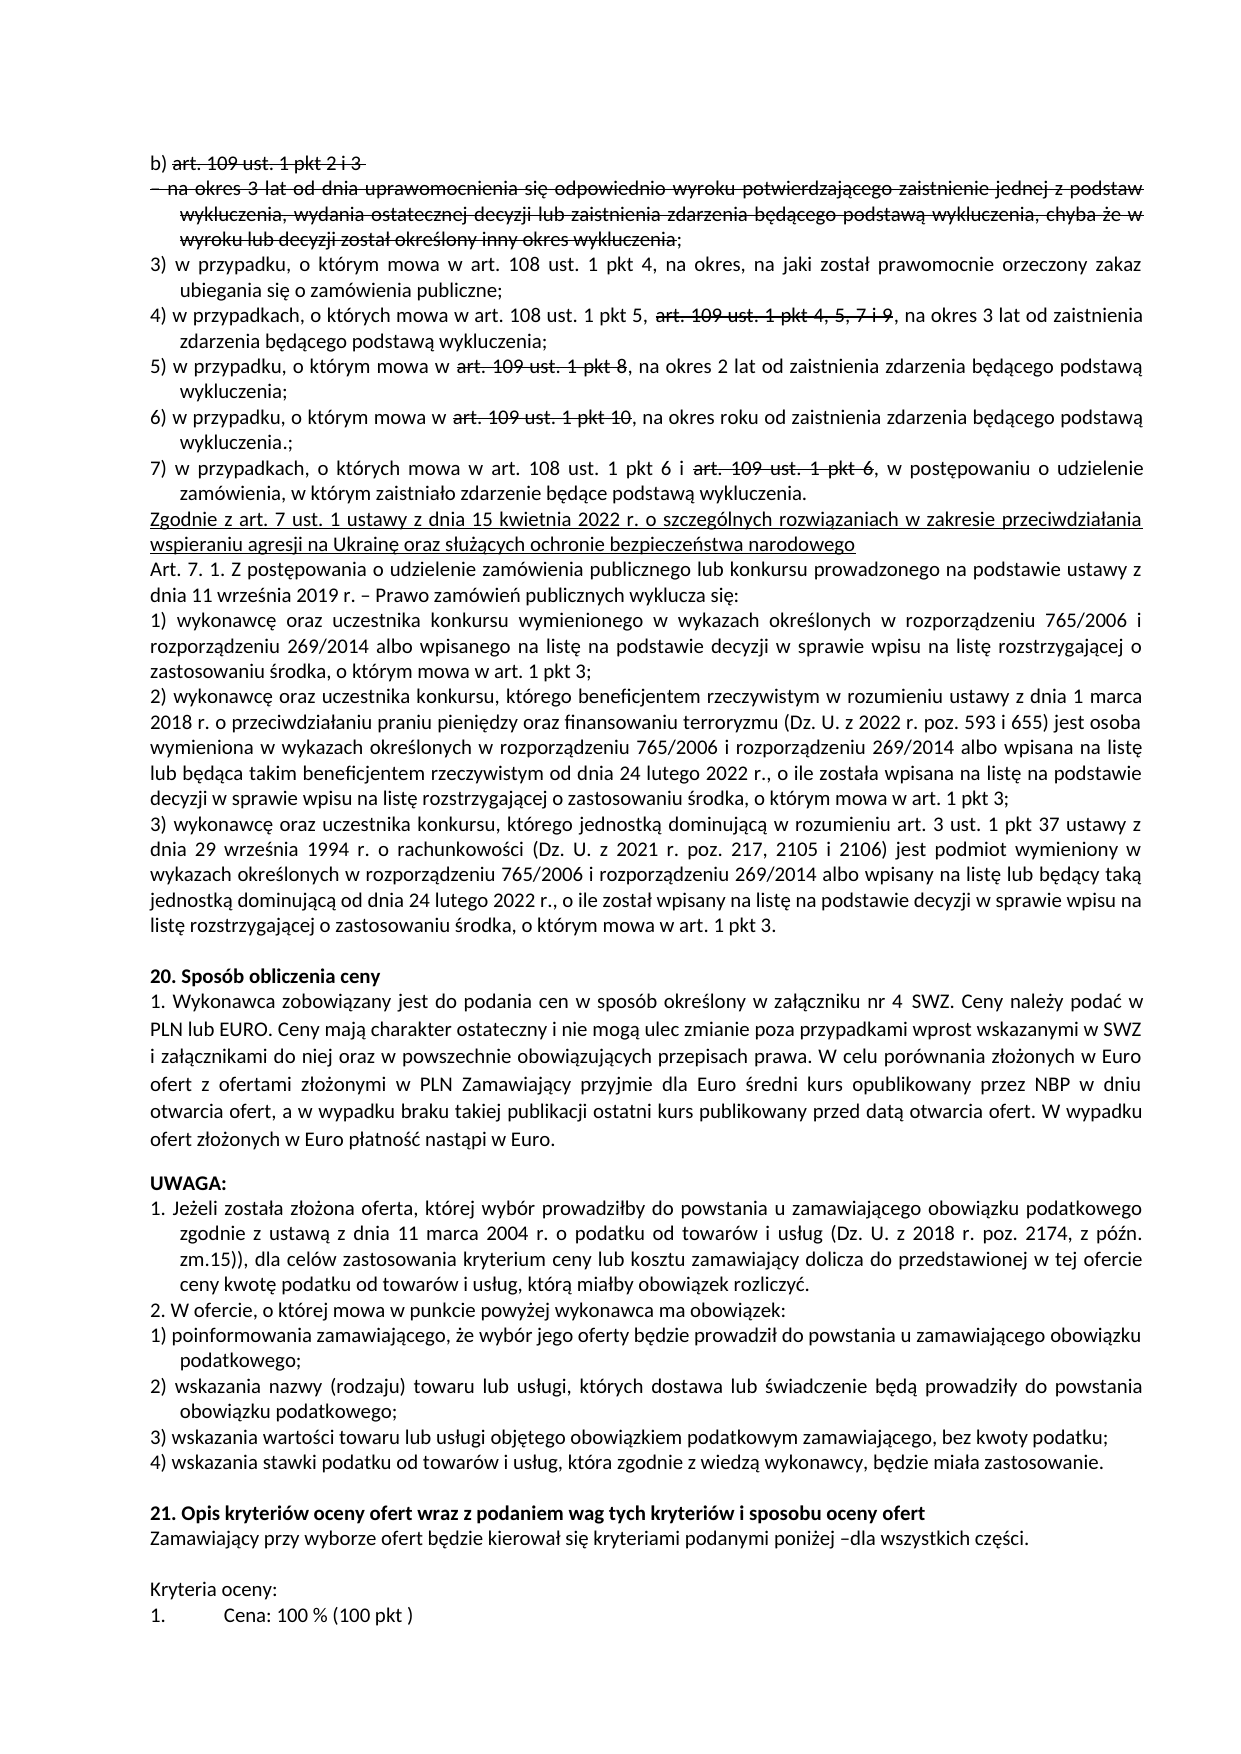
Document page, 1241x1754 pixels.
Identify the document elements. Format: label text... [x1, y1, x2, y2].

text 5) w przypadku, o którym mowa w art. 109 ust. 1 pkt 8, na okres 2 lat od zaistnienia zdarzenia będącego podstawą wykluczenia; [150, 353, 1144, 404]
text 20. Sposób obliczenia ceny [150, 963, 1144, 989]
text 3) wykonawcę oraz uczestnika konkursu, którego jednostką dominującą w rozumieniu art. 3 ust. 1 pkt 37 ustawy z dnia 29 września 1994 r. o rachunkowości (Dz. U. z 2021 r. poz. 217, 2105 i 2106) jest podmiot wymieniony w wykazach określonych w rozporządzeniu 765/2006 i rozporządzeniu 269/2014 albo wpisany na listę lub będący taką jednostką dominującą od dnia 24 lutego 2022 r., o ile został wpisany na listę na podstawie decyzji w sprawie wpisu na listę rozstrzygającej o zastosowaniu środka, o którym mowa w art. 1 pkt 3. [150, 811, 1144, 938]
text 1. Wykonawca zobowiązany jest do podania cen w sposób określony w załączniku nr 4 SWZ. Ceny należy podać w PLN lub EURO. Ceny mają charakter ostateczny i nie mogą ulec zmianie poza przypadkami wprost wskazanymi w SWZ i załącznikami do niej oraz w powszechnie obowiązujących przepisach prawa. W celu porównania złożonych w Euro ofert z ofertami złożonymi w PLN Zamawiający przyjmie dla Euro średni kurs opublikowany przez NBP w dniu otwarcia ofert, a w wypadku braku takiej publikacji ostatni kurs publikowany przed datą otwarcia ofert. W wypadku ofert złożonych w Euro płatność nastąpi w Euro. [150, 989, 1144, 1151]
text 1. Jeżeli została złożona oferta, której wybór prowadziłby do powstania u zamawiającego obowiązku podatkowego zgodnie z ustawą z dnia 11 marca 2004 r. o podatku od towarów i usług (Dz. U. z 2018 r. poz. 2174, z późn. zm.15)), dla celów zastosowania kryterium ceny lub kosztu zamawiający dolicza do przedstawionej w tej ofercie ceny kwotę podatku od towarów i usług, którą miałby obowiązek rozliczyć. [150, 1195, 1144, 1297]
text 3) w przypadku, o którym mowa w art. 108 ust. 1 pkt 4, na okres, na jaki został prawomocnie orzeczony zakaz ubiegania się o zamówienia publiczne; [150, 252, 1144, 302]
text ‒ na okres 3 lat od dnia uprawomocnienia się odpowiednio wyroku potwierdzającego zaistnienie jednej z podstaw wykluczenia, wydania ostatecznej decyzji lub zaistnienia zdarzenia będącego podstawą wykluczenia, chyba że w wyroku lub decyzji został określony inny okres wykluczenia; [150, 190, 1144, 252]
text 4) w przypadkach, o których mowa w art. 108 ust. 1 pkt 5, art. 109 ust. 1 pkt 4, 5, 7 i 9, na okres 3 lat od zaistnienia zdarzenia będącego podstawą wykluczenia; [150, 302, 1144, 353]
text b) art. 109 ust. 1 pkt 2 i 3 [150, 150, 1144, 175]
text Art. 7. 1. Z postępowania o udzielenie zamówienia publicznego lub konkursu prowadzonego na podstawie ustawy z dnia 11 września 2019 r. – Prawo zamówień publicznych wyklucza się: [150, 557, 1144, 607]
text 2) wskazania nazwy (rodzaju) towaru lub usługi, których dostawa lub świadczenie będą prowadziły do powstania obowiązku podatkowego; [150, 1373, 1144, 1424]
text Kryteria oceny: [150, 1576, 1144, 1602]
text 7) w przypadkach, o których mowa w art. 108 ust. 1 pkt 6 i art. 109 ust. 1 pkt 6, w postępowaniu o udzielenie zamówienia, w którym zaistniało zdarzenie będące podstawą wykluczenia. [150, 455, 1144, 506]
list UWAGA: [150, 1170, 1144, 1195]
text 2) wykonawcę oraz uczestnika konkursu, którego beneficjentem rzeczywistym w rozumieniu ustawy z dnia 1 marca 2018 r. o przeciwdziałaniu praniu pieniędzy oraz finansowaniu terroryzmu (Dz. U. z 2022 r. poz. 593 i 655) jest osoba wymieniona w wykazach określonych w rozporządzeniu 765/2006 i rozporządzeniu 269/2014 albo wpisana na listę lub będąca takim beneficjentem rzeczywistym od dnia 24 lutego 2022 r., o ile została wpisana na listę na podstawie decyzji w sprawie wpisu na listę rozstrzygającej o zastosowaniu środka, o którym mowa w art. 1 pkt 3; [150, 684, 1144, 811]
text 21. Opis kryteriów oceny ofert wraz z podaniem wag tych kryteriów i sposobu oceny ofert [150, 1500, 1144, 1526]
text Zamawiający przy wyborze ofert będzie kierował się kryteriami podanymi poniżej –dla wszystkich części. [150, 1526, 1144, 1551]
text 2. W ofercie, o której mowa w punkcie powyżej wykonawca ma obowiązek: [150, 1297, 1144, 1322]
text 6) w przypadku, o którym mowa w art. 109 ust. 1 pkt 10, na okres roku od zaistnienia zdarzenia będącego podstawą wykluczenia.; [150, 404, 1144, 455]
text 3) wskazania wartości towaru lub usługi objętego obowiązkiem podatkowym zamawiającego, bez kwoty podatku; [150, 1424, 1144, 1449]
text 1. Cena: 100 % (100 pkt ) [150, 1602, 1144, 1627]
text 1) wykonawcę oraz uczestnika konkursu wymienionego w wykazach określonych w rozporządzeniu 765/2006 i rozporządzeniu 269/2014 albo wpisanego na listę na podstawie decyzji w sprawie wpisu na listę rozstrzygającej o zastosowaniu środka, o którym mowa w art. 1 pkt 3; [150, 607, 1144, 684]
list 4) wskazania stawki podatku od towarów i usług, która zgodnie z wiedzą wykonawcy, będzie miała zastosowanie. [150, 1449, 1144, 1475]
text Zgodnie z art. 7 ust. 1 ustawy z dnia 15 kwietnia 2022 r. o szczególnych rozwiązaniach w zakresie przeciwdziałania wspieraniu agresji na Ukrainę oraz służących ochronie bezpieczeństwa narodowego [150, 506, 1144, 557]
text 1) poinformowania zamawiającego, że wybór jego oferty będzie prowadził do powstania u zamawiającego obowiązku podatkowego; [150, 1322, 1144, 1373]
